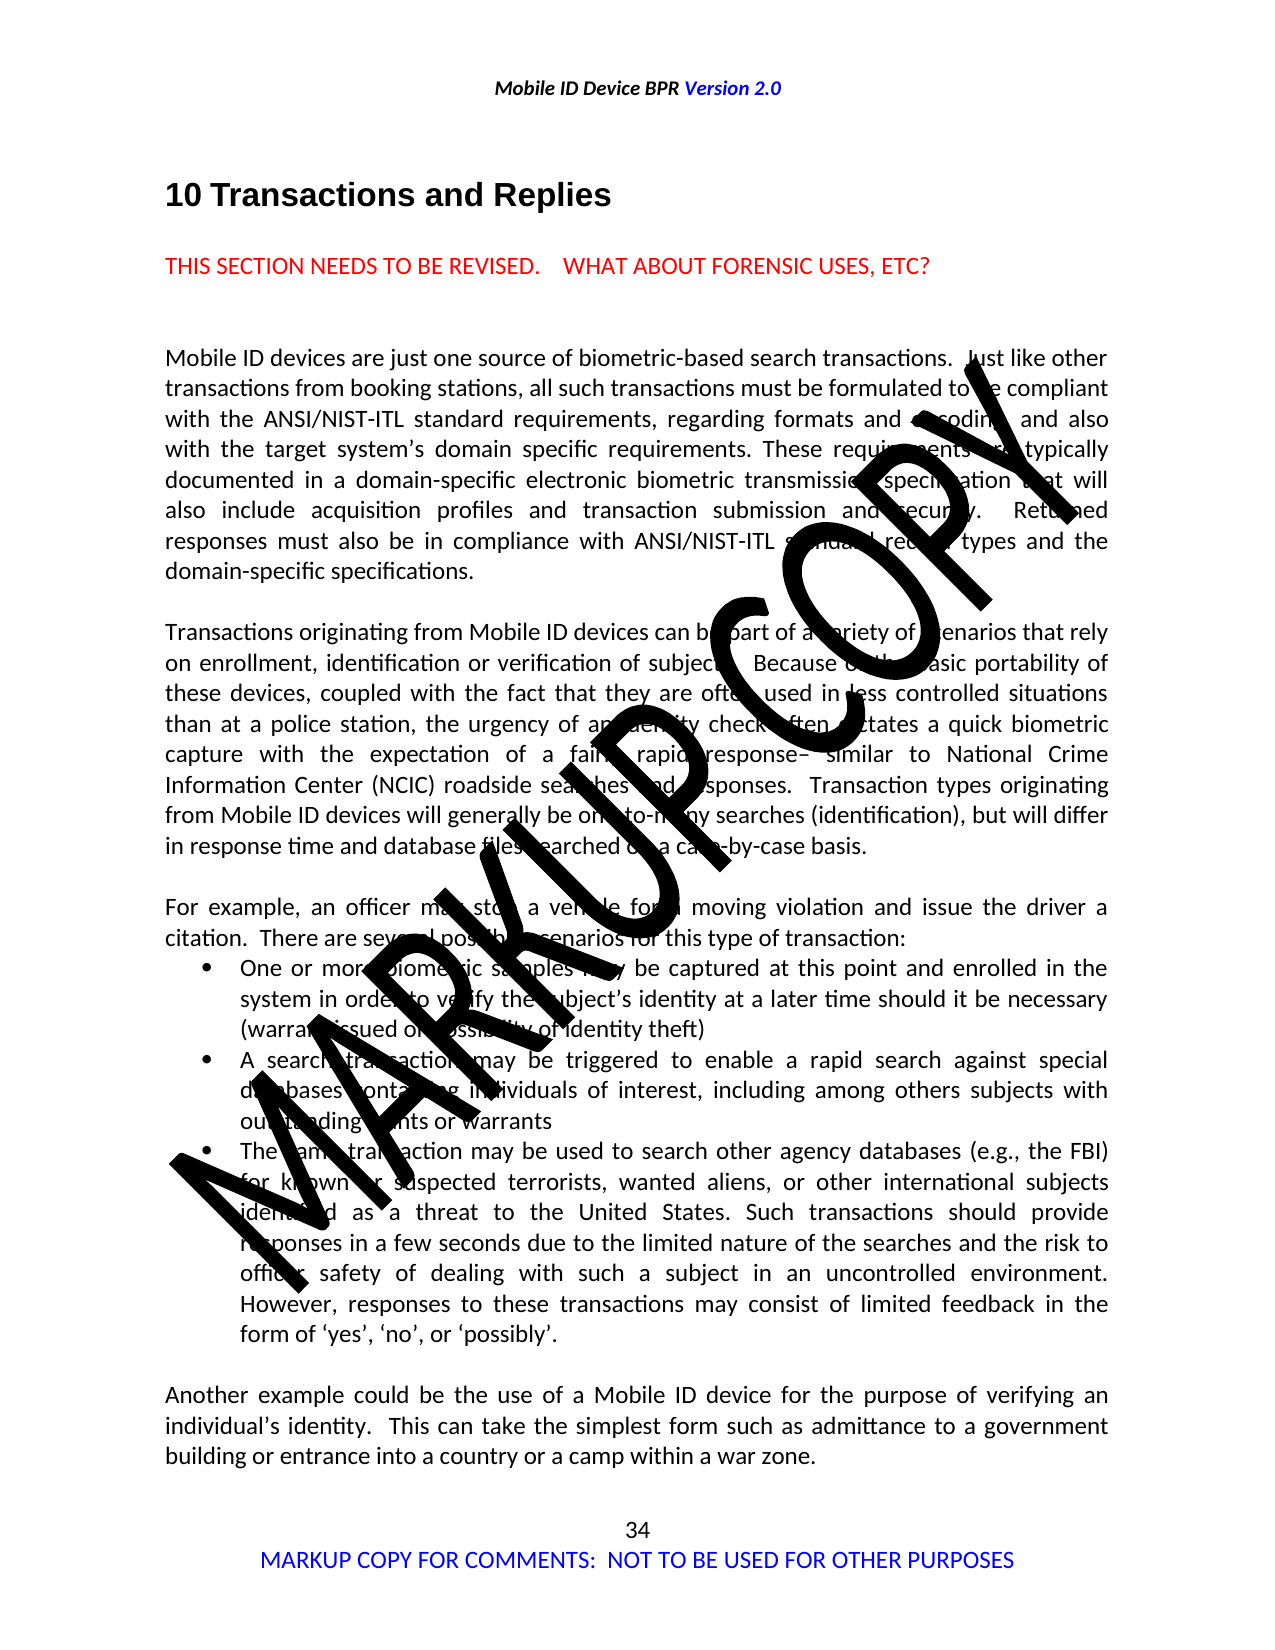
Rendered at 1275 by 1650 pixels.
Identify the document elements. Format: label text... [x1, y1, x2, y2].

text Another example could be the use of a Mobile ID device for the purpose of verifying an individual’s identity. This can take the simplest form such as admittance to a government building or entrance into a country or a camp within a war zone. [165, 1379, 1110, 1471]
list One or more biometric samples may be captured at this point and enrolled in the system in order to verify the subject’s identity at a later time should it be necessary (warrant issued or possibility of identity theft) [202, 952, 1110, 1044]
subtitle Transactions and Replies [165, 175, 1110, 213]
list The same transaction may be used to search other agency databases (e.g., the FBI) for known or suspected terrorists, wanted aliens, or other international subjects identified as a threat to the United States. Such transactions should provide responses in a few seconds due to the limited nature of the searches and the risk to officer safety of dealing with such a subject in an uncontrolled environment. However, responses to these transactions may consist of limited feedback in the form of ‘yes’, ‘no’, or ‘possibly’. [202, 1135, 1110, 1349]
text Transactions originating from Mobile ID devices can be part of a variety of scenarios that rely on enrollment, identification or verification of subjects. Because of the basic portability of these devices, coupled with the fact that they are often used in less controlled situations than at a police station, the urgency of an identity check often dictates a quick biometric capture with the expectation of a fairly rapid response– similar to National Crime Information Center (NCIC) roadside searches and responses. Transaction types originating from Mobile ID devices will generally be one-to-many searches (identification), but will differ in response time and database files searched on a case-by-case basis. [165, 616, 1110, 861]
text THIS SECTION NEEDS TO BE REVISED. WHAT ABOUT FORENSIC USES, ETC? [165, 250, 1110, 281]
list A search transaction may be triggered to enable a rapid search against special databases containing individuals of interest, including among others subjects with outstanding wants or warrants [202, 1044, 1110, 1135]
text For example, an officer may stop a vehicle for a moving violation and issue the driver a citation. There are several possible scenarios for this type of transaction: [165, 891, 1110, 952]
text Mobile ID devices are just one source of biometric-based search transactions. Just like other transactions from booking stations, all such transactions must be formulated to be compliant with the ANSI/NIST-ITL standard requirements, regarding formats and encoding, and also with the target system’s domain specific requirements. These requirements are typically documented in a domain-specific electronic biometric transmission specification that will also include acquisition profiles and transaction submission and security. Returned responses must also be in compliance with ANSI/NIST-ITL standard record types and the domain-specific specifications. [165, 342, 1110, 586]
